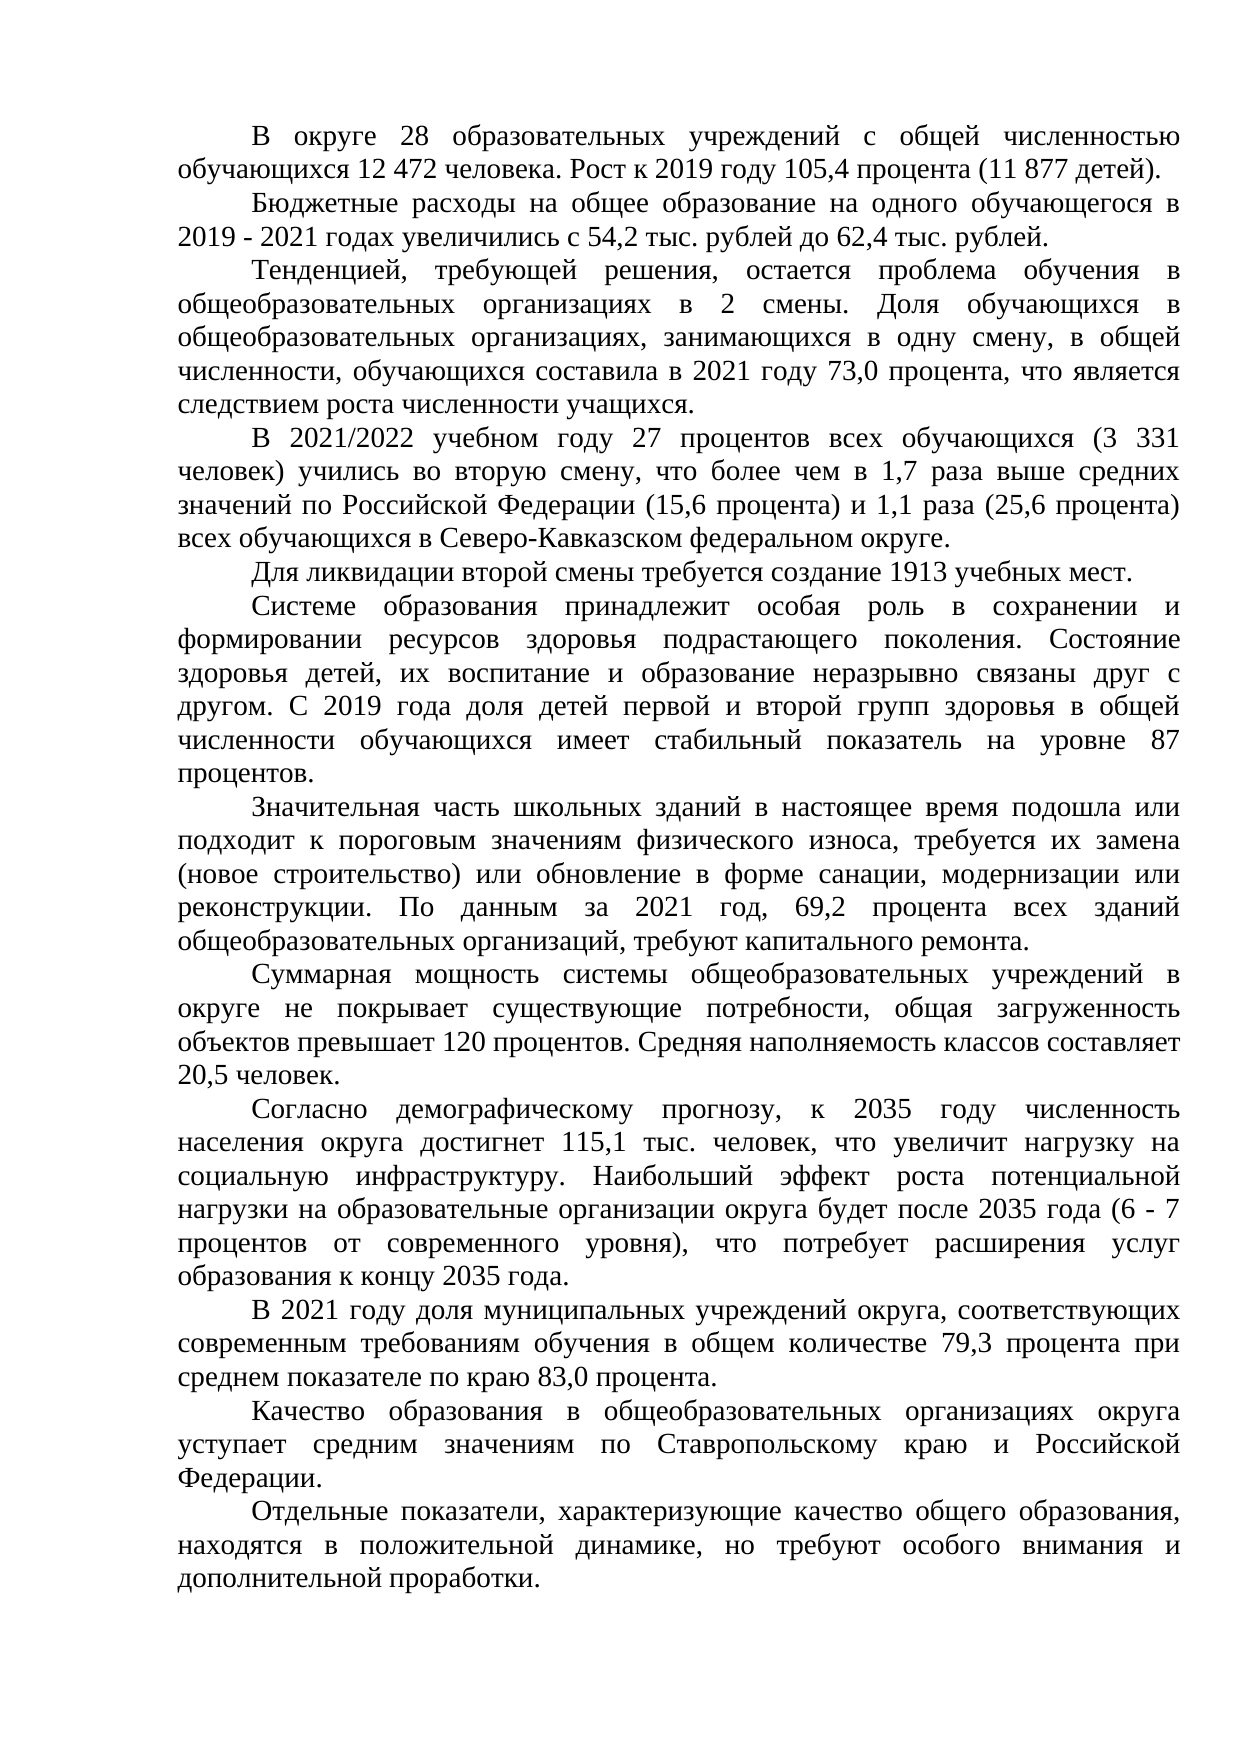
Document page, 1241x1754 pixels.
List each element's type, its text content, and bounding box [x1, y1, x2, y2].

text Согласно демографическому прогнозу, к 2035 году численность населения округа достигнет 115,1 тыс. человек, что увеличит нагрузку на социальную инфраструктуру. Наибольший эффект роста потенциальной нагрузки на образовательные организации округа будет после 2035 года (6 - 7 процентов от современного уровня), что потребует расширения услуг образования к концу 2035 года. [177, 1091, 1181, 1292]
text Бюджетные расходы на общее образование на одного обучающегося в 2019 - 2021 годах увеличились с 54,2 тыс. рублей до 62,4 тыс. рублей. [177, 185, 1181, 252]
text Системе образования принадлежит особая роль в сохранении и формировании ресурсов здоровья подрастающего поколения. Состояние здоровья детей, их воспитание и образование неразрывно связаны друг с другом. С 2019 года доля детей первой и второй групп здоровья в общей численности обучающихся имеет стабильный показатель на уровне 87 процентов. [177, 588, 1181, 789]
text Значительная часть школьных зданий в настоящее время подошла или подходит к пороговым значениям физического износа, требуется их замена (новое строительство) или обновление в форме санации, модернизации или реконструкции. По данным за 2021 год, 69,2 процента всех зданий общеобразовательных организаций, требуют капитального ремонта. [177, 789, 1181, 957]
text В 2021/2022 учебном году 27 процентов всех обучающихся (3 331 человек) учились во вторую смену, что более чем в 1,7 раза выше средних значений по Российской Федерации (15,6 процента) и 1,1 раза (25,6 процента) всех обучающихся в Северо-Кавказском федеральном округе. [177, 420, 1181, 554]
text Тенденцией, требующей решения, остается проблема обучения в общеобразовательных организациях в 2 смены. Доля обучающихся в общеобразовательных организациях, занимающихся в одну смену, в общей численности, обучающихся составила в 2021 году 73,0 процента, что является следствием роста численности учащихся. [177, 252, 1181, 420]
text Суммарная мощность системы общеобразовательных учреждений в округе не покрывает существующие потребности, общая загруженность объектов превышает 120 процентов. Средняя наполняемость классов составляет 20,5 человек. [177, 957, 1181, 1091]
text Отдельные показатели, характеризующие качество общего образования, находятся в положительной динамике, но требуют особого внимания и дополнительной проработки. [177, 1493, 1181, 1594]
text Для ликвидации второй смены требуется создание 1913 учебных мест. [177, 554, 1181, 588]
text В 2021 году доля муниципальных учреждений округа, соответствующих современным требованиям обучения в общем количестве 79,3 процента при среднем показателе по краю 83,0 процента. [177, 1292, 1181, 1393]
text Качество образования в общеобразовательных организациях округа уступает средним значениям по Ставропольскому краю и Российской Федерации. [177, 1393, 1181, 1493]
text В округе 28 образовательных учреждений с общей численностью обучающихся 12 472 человека. Рост к 2019 году 105,4 процента (11 877 детей). [177, 118, 1181, 185]
